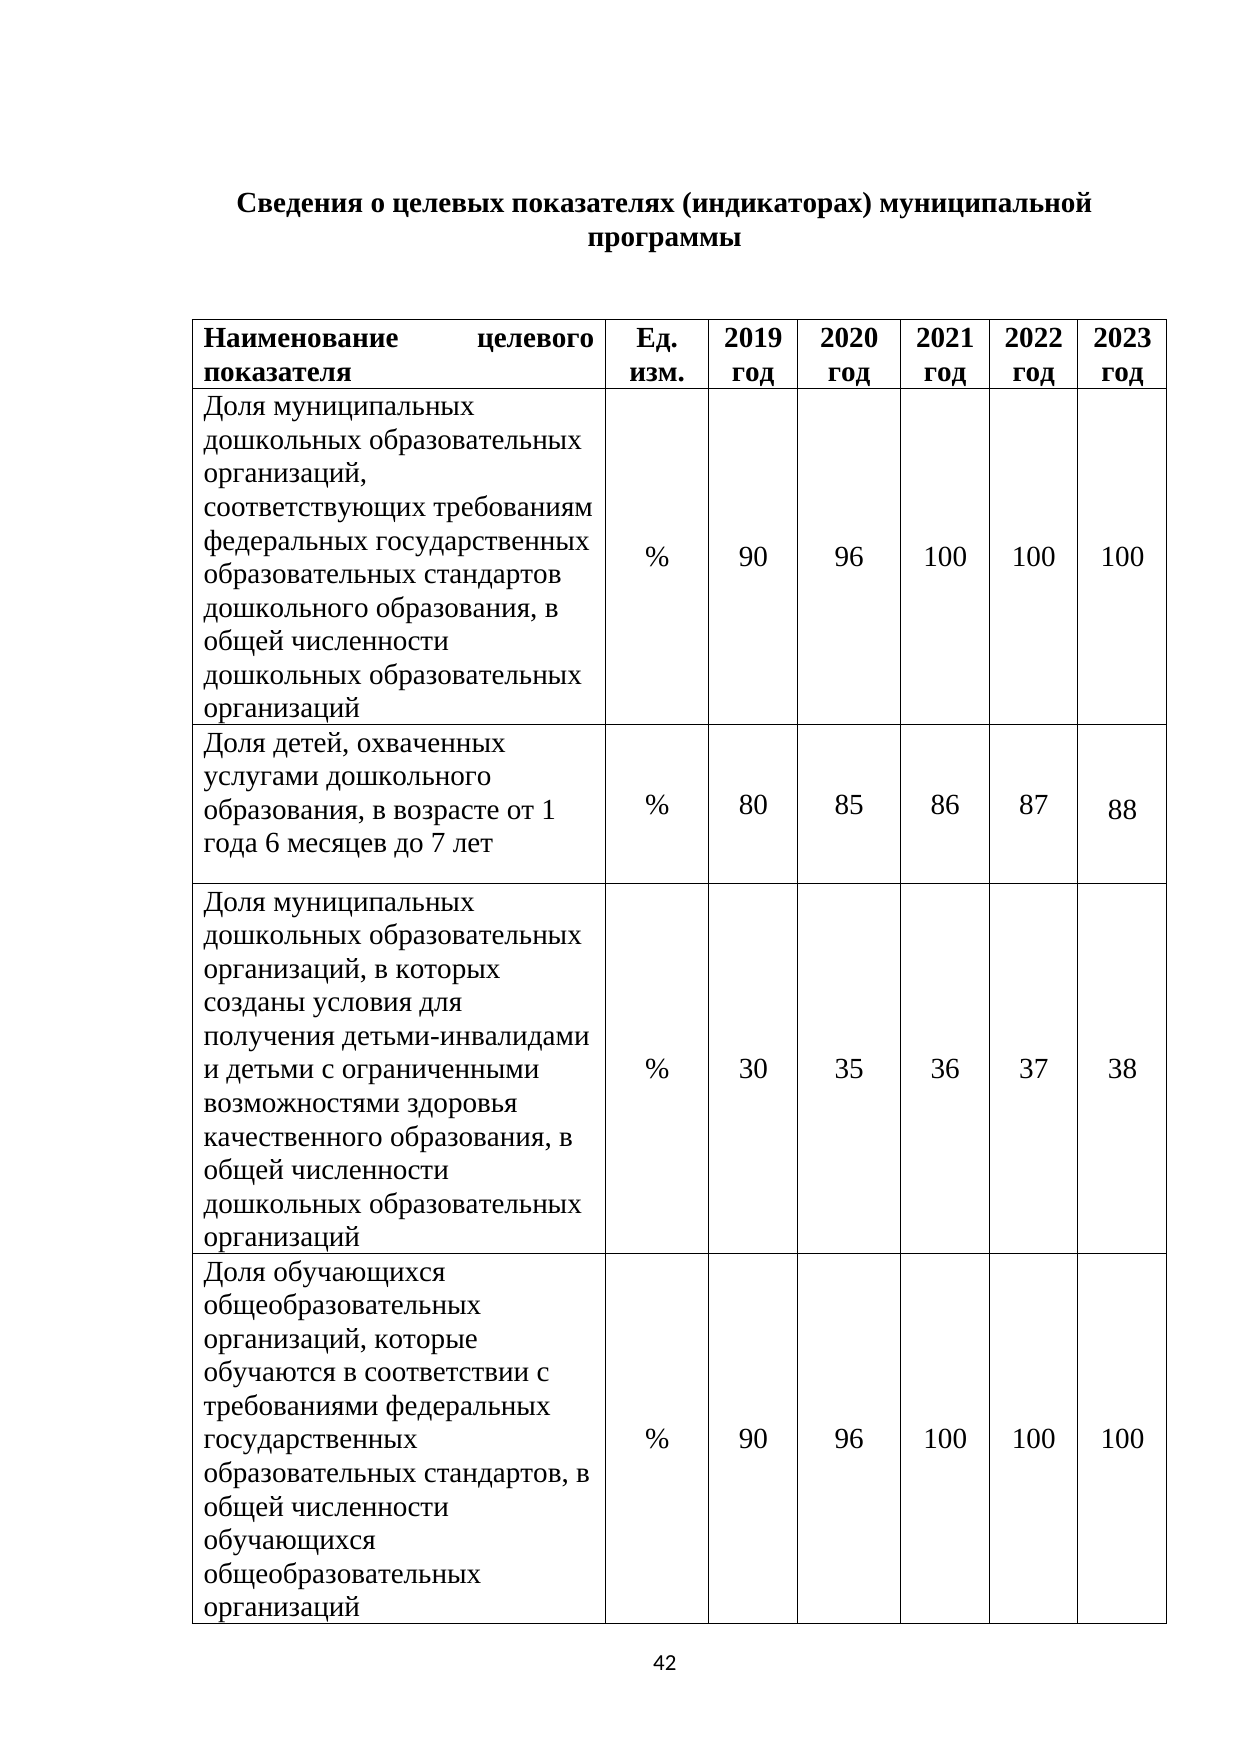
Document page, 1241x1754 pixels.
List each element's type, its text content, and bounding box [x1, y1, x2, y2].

table_header 2020 год [798, 320, 900, 387]
table_cell 90 [709, 1254, 797, 1623]
table_cell % [606, 389, 708, 724]
table_cell 96 [798, 389, 900, 724]
table_cell 38 [1078, 884, 1166, 1253]
table_cell 100 [990, 389, 1077, 724]
table_header 2021год [901, 320, 989, 387]
text Сведения о целевых показателях (индикаторах) муниципальной программы [177, 185, 1152, 252]
table_cell 87 [990, 725, 1077, 883]
table_cell 85 [798, 725, 900, 883]
table_cell Доля муниципальных дошкольных образовательных организаций, в которых созданы условия для получения детьми-инвалидами и детьми с ограниченными возможностями здоровья качественного образования, в общей численности дошкольных образовательных организаций [193, 884, 605, 1253]
table_cell 100 [901, 389, 989, 724]
table_header 2023 год [1078, 320, 1166, 387]
table_header Ед. изм. [606, 320, 708, 387]
table_cell Доля обучающихся общеобразовательных организаций, которые обучаются в соответствии с требованиями федеральных государственных образовательных стандартов, в общей численности обучающихся общеобразовательных организаций [193, 1254, 605, 1623]
table_cell 90 [709, 389, 797, 724]
table_cell 96 [798, 1254, 900, 1623]
table_cell 100 [990, 1254, 1077, 1623]
table_cell 100 [1078, 389, 1166, 724]
table_cell % [606, 1254, 708, 1623]
table_cell 35 [798, 884, 900, 1253]
table_cell 100 [1078, 1254, 1166, 1623]
table_cell 30 [709, 884, 797, 1253]
table_cell % [606, 884, 708, 1253]
table_header Наименование целевого показателя [193, 320, 605, 387]
table_cell 80 [709, 725, 797, 883]
table_cell 86 [901, 725, 989, 883]
table_cell 88 [1078, 725, 1166, 883]
table_header 2019 год [709, 320, 797, 387]
table_cell 100 [901, 1254, 989, 1623]
table_cell Доля детей, охваченных услугами дошкольного образования, в возрасте от 1 года 6 месяцев до 7 лет [193, 725, 605, 883]
table_header 2022 год [990, 320, 1077, 387]
table_cell Доля муниципальных дошкольных образовательных организаций, соответствующих требованиям федеральных государственных образовательных стандартов дошкольного образования, в общей численности дошкольных образовательных организаций [193, 389, 605, 724]
table_cell 36 [901, 884, 989, 1253]
table_cell % [606, 725, 708, 883]
table_cell 37 [990, 884, 1077, 1253]
